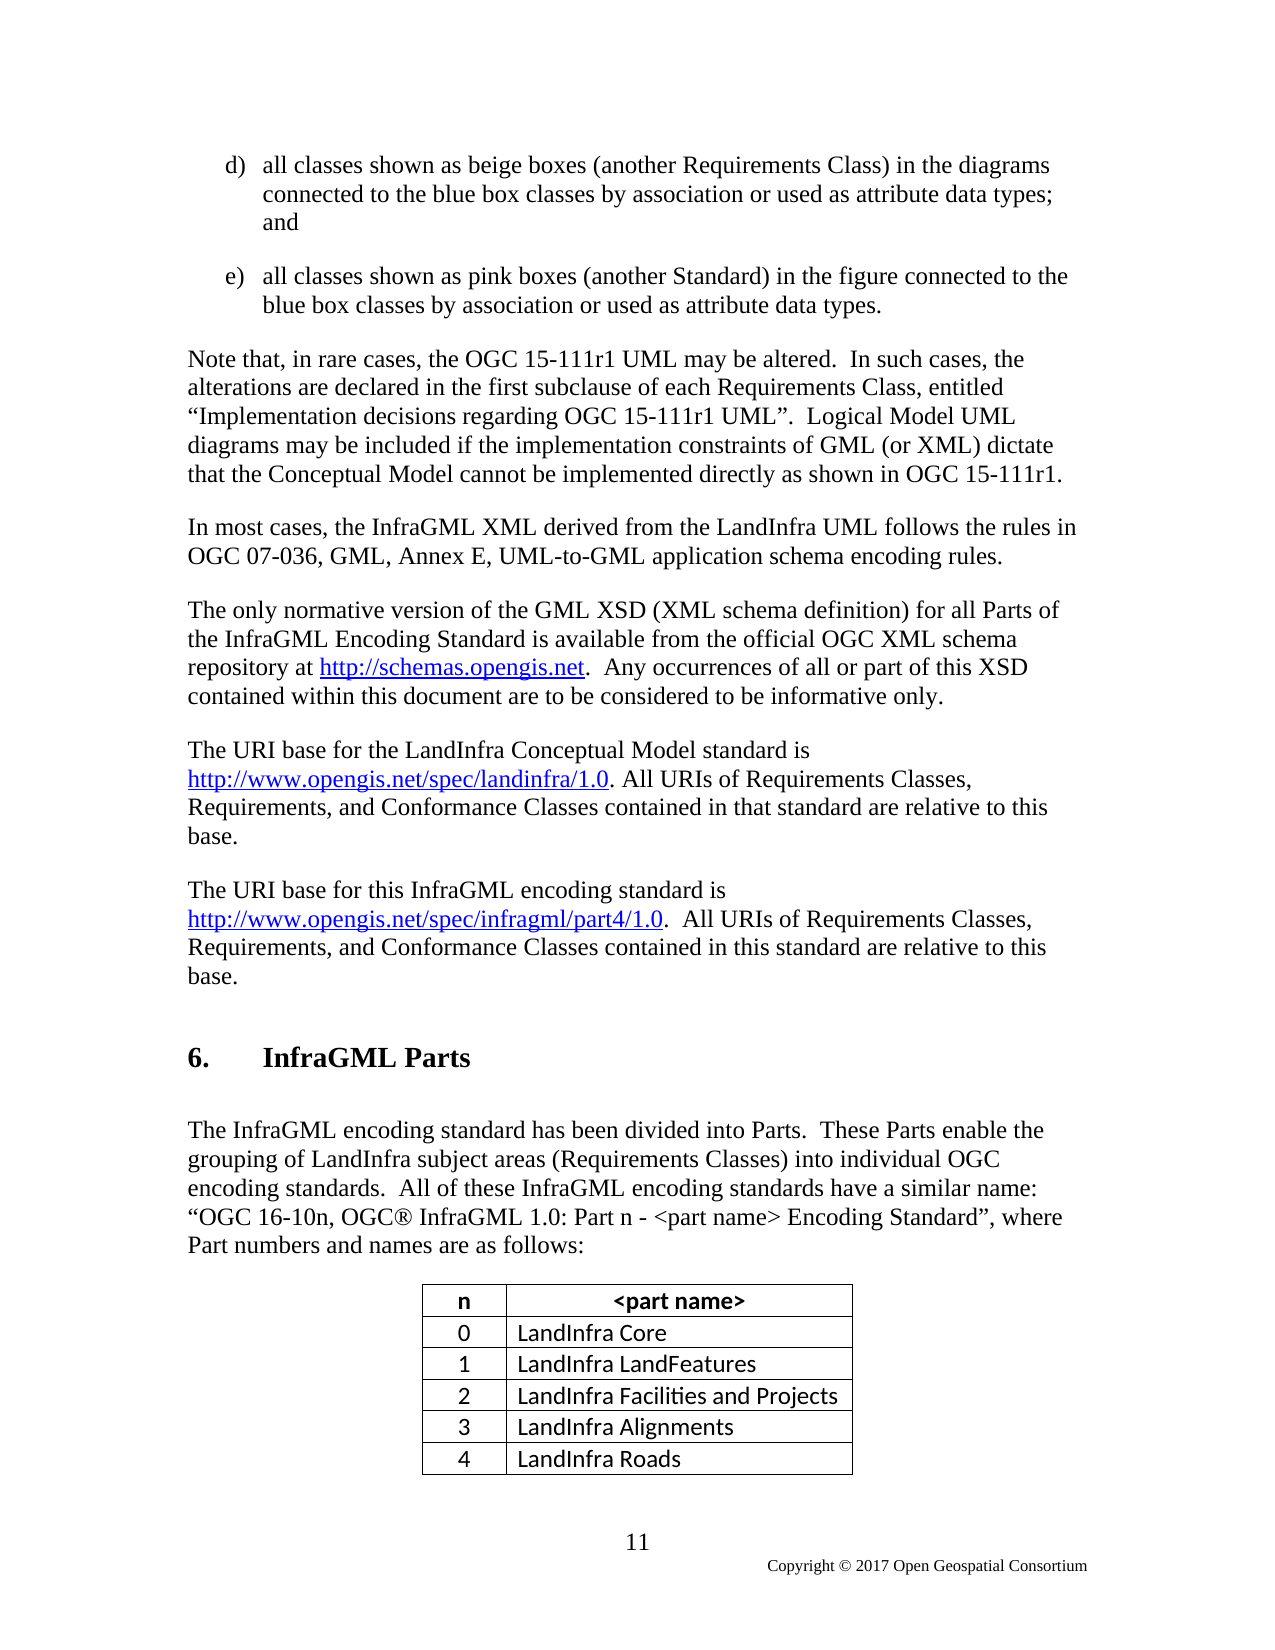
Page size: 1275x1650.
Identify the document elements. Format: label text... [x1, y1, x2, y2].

text Note that, in rare cases, the OGC 15-111r1 UML may be altered. In such cases, the alterations are declared in the first subclause of each Requirements Class, entitled “Implementation decisions regarding OGC 15-111r1 UML”. Logical Model UML diagrams may be included if the implementation constraints of GML (or XML) dictate that the Conceptual Model cannot be implemented directly as shown in OGC 15-111r1. [187, 344, 1087, 487]
list all classes shown as pink boxes (another Standard) in the figure connected to the blue box classes by association or used as attribute data types. [225, 261, 1087, 319]
table_cell LandInfra Facilities and Projects [507, 1380, 852, 1410]
text The URI base for this InfraGML encoding standard is http://www.opengis.net/spec/infragml/part4/1.0. All URIs of Requirements Classes, Requirements, and Conformance Classes contained in this standard are relative to this base. [187, 875, 1087, 990]
table_cell 3 [423, 1411, 506, 1442]
table_header n [423, 1285, 506, 1316]
list all classes shown as beige boxes (another Requirements Class) in the diagrams connected to the blue box classes by association or used as attribute data types; and [225, 150, 1087, 236]
table_cell LandInfra Roads [507, 1443, 852, 1473]
table_cell LandInfra Alignments [507, 1411, 852, 1442]
table_cell 2 [423, 1380, 506, 1410]
table_cell 0 [423, 1317, 506, 1347]
text In most cases, the InfraGML XML derived from the LandInfra UML follows the rules in OGC 07-036, GML, Annex E, UML-to-GML application schema encoding rules. [187, 512, 1087, 570]
subtitle InfraGML Parts [187, 1040, 1087, 1073]
table_header <part name> [507, 1285, 852, 1316]
list The URI base for the LandInfra Conceptual Model standard is http://www.opengis.net/spec/landinfra/1.0. All URIs of Requirements Classes, Requirements, and Conformance Classes contained in that standard are relative to this base. [187, 735, 1087, 850]
table_cell LandInfra Core [507, 1317, 852, 1347]
table_cell LandInfra LandFeatures [507, 1348, 852, 1379]
table_cell 1 [423, 1348, 506, 1379]
text The only normative version of the GML XSD (XML schema definition) for all Parts of the InfraGML Encoding Standard is available from the official OGC XML schema repository at http://schemas.opengis.net. Any occurrences of all or part of this XSD contained within this document are to be considered to be informative only. [187, 595, 1087, 710]
table_cell 4 [423, 1443, 506, 1473]
text The InfraGML encoding standard has been divided into Parts. These Parts enable the grouping of LandInfra subject areas (Requirements Classes) into individual OGC encoding standards. All of these InfraGML encoding standards have a similar name: “OGC 16-10n, OGC® InfraGML 1.0: Part n - <part name> Encoding Standard”, where Part numbers and names are as follows: [187, 1115, 1087, 1259]
